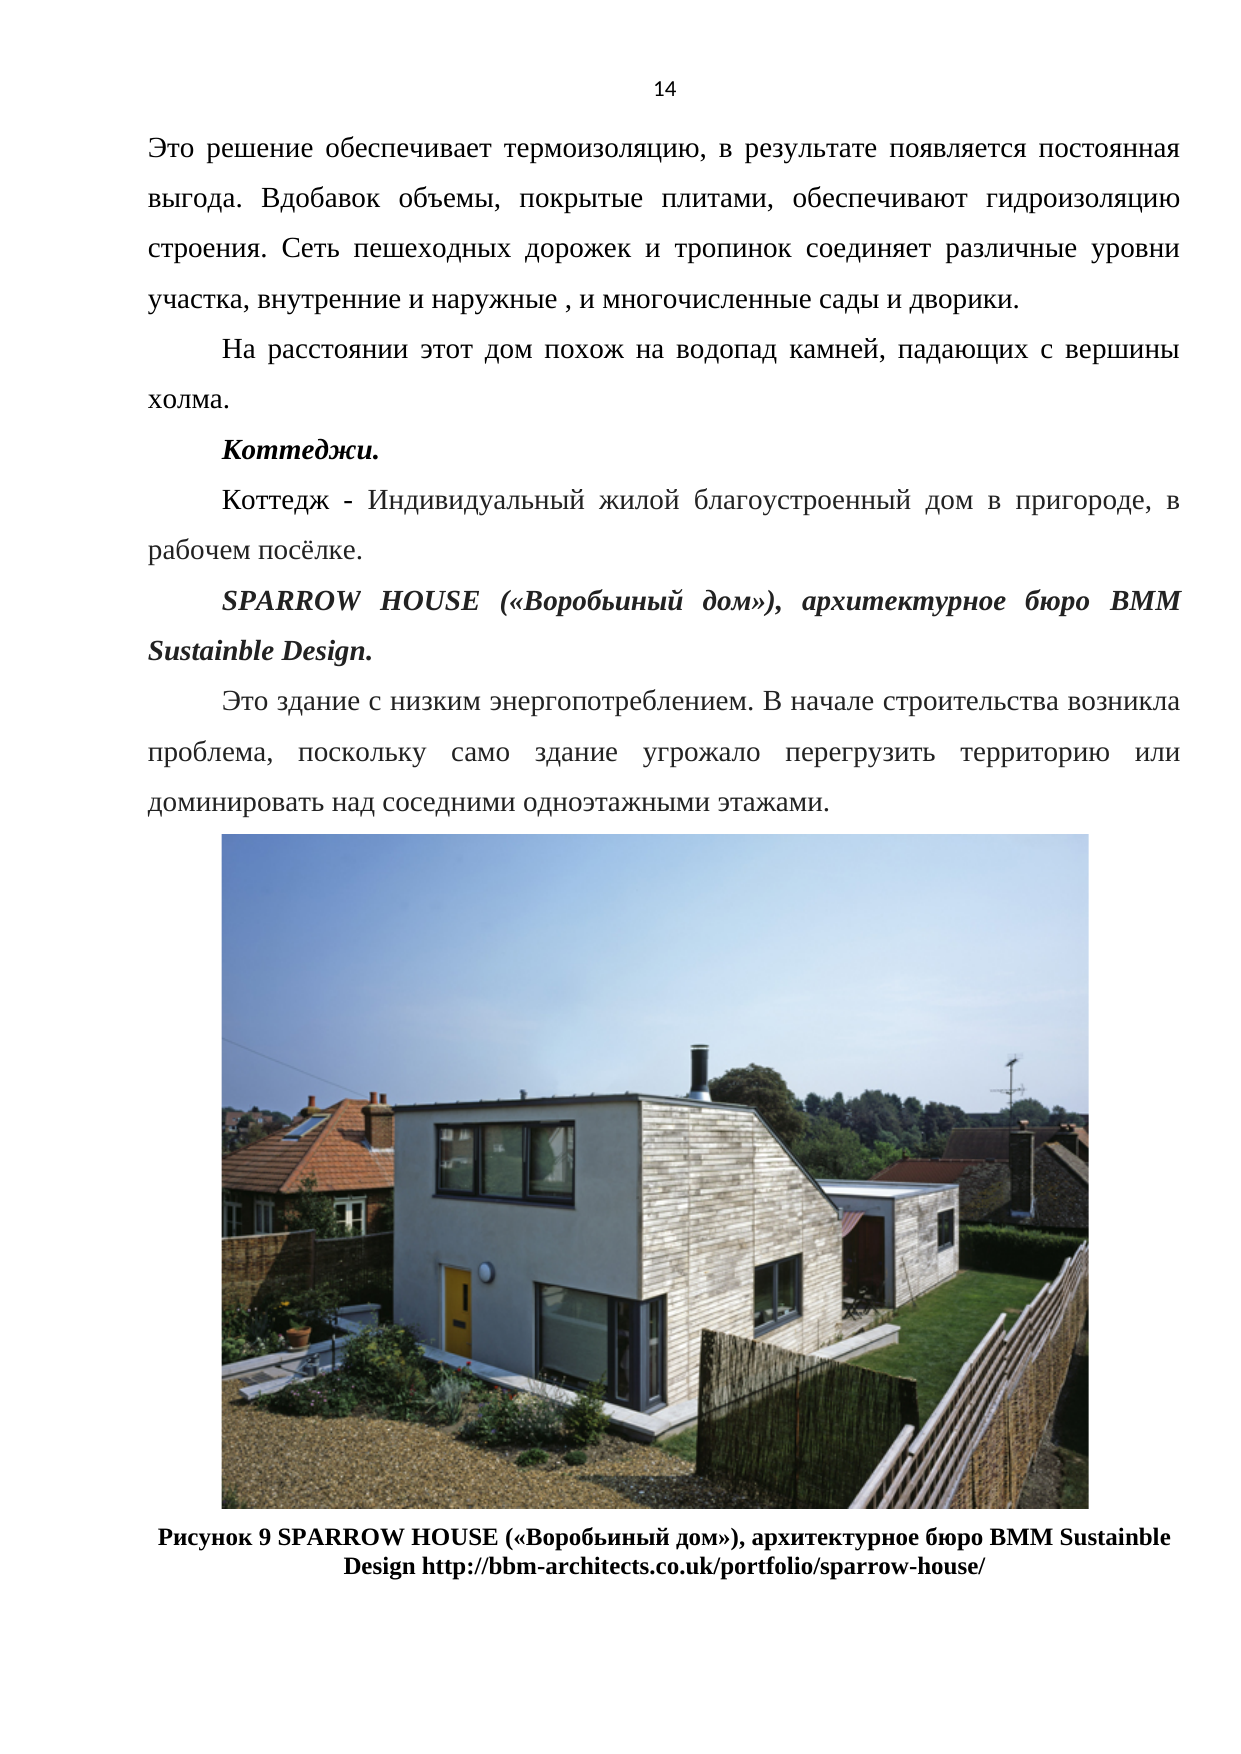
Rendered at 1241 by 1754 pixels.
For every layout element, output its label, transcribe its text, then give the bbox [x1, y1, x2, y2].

text На расстоянии этот дом похож на водопад камней, падающих с вершины холма. [148, 331, 1181, 415]
text Рисунок 9 SPARROW HOUSE («Воробьиный дом»), архитектурное бюро BMM Sustainble Design http://bbm-architects.co.uk/portfolio/sparrow-house/ [148, 1522, 1181, 1580]
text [148, 130, 1181, 314]
text Это здание с низким энергопотреблением. В начале строительства возникла проблема, поскольку само здание угрожало перегрузить территорию или доминировать над соседними одноэтажными этажами. [148, 767, 1181, 817]
text Это здание с низким энергопотреблением. В начале строительства возникла проблема, поскольку само здание угрожало перегрузить территорию или доминировать над соседними одноэтажными этажами. [148, 683, 1181, 734]
picture [221, 834, 1089, 1509]
text SPARROW HOUSE («Воробьиный дом»), архитектурное бюро BMM Sustainble Design. [148, 583, 1181, 667]
text Коттеджи. [148, 432, 1181, 465]
text Коттедж - Индивидуальный жилой благоустроенный дом в пригороде, в рабочем посёлке. [148, 482, 1181, 566]
